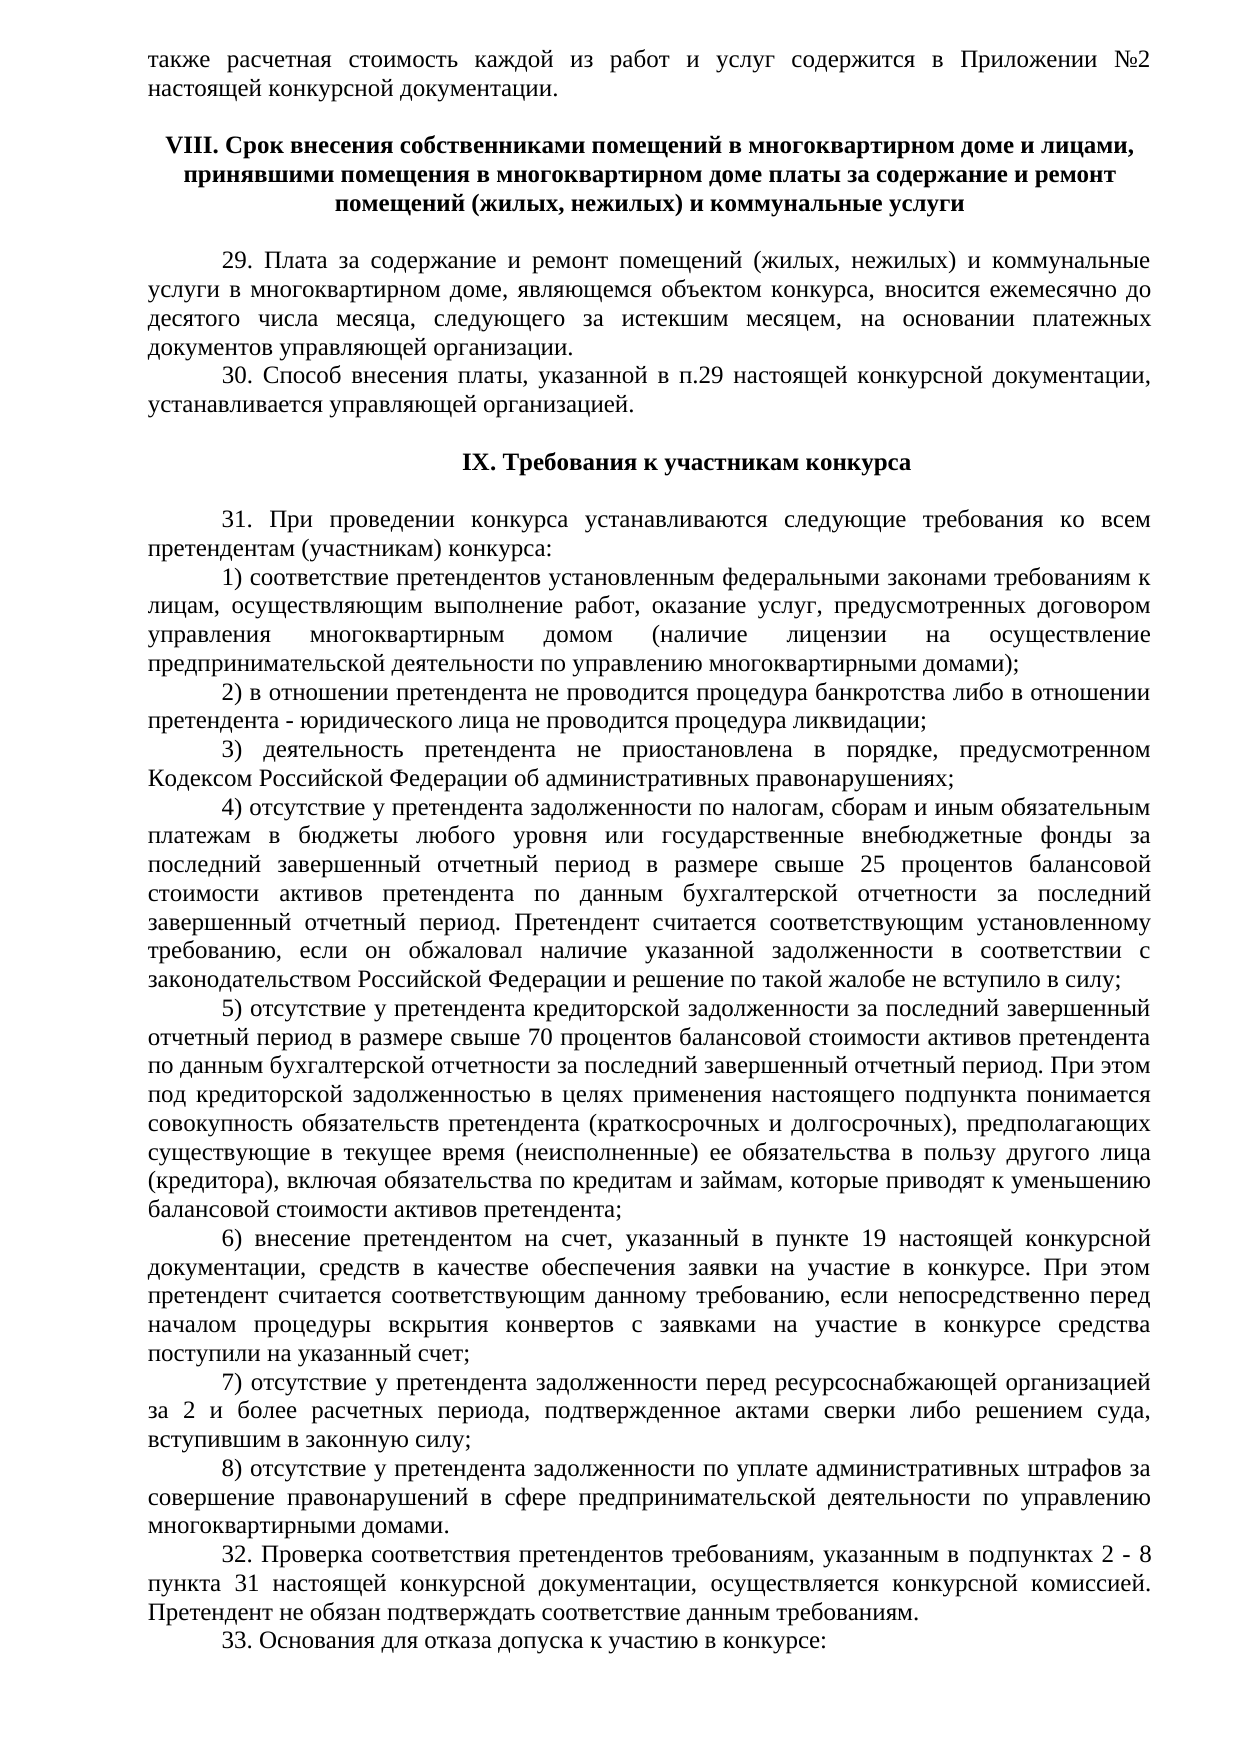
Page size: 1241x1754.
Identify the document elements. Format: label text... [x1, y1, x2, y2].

text 2) в отношении претендента не проводится процедура банкротства либо в отношении претендента - юридического лица не проводится процедура ликвидации; [148, 677, 1152, 734]
text 1) соответствие претендентов установленным федеральными законами требованиям к лицам, осуществляющим выполнение работ, оказание услуг, предусмотренных договором управления многоквартирным домом (наличие лицензии на осуществление предпринимательской деятельности по управлению многоквартирными домами); [148, 562, 1152, 677]
text 6) внесение претендентом на счет, указанный в пункте 19 настоящей конкурсной документации, средств в качестве обеспечения заявки на участие в конкурсе. При этом претендент считается соответствующим данному требованию, если непосредственно перед началом процедуры вскрытия конвертов с заявками на участие в конкурсе средства поступили на указанный счет; [148, 1223, 1152, 1367]
text VIII. Срок внесения собственниками помещений в многоквартирном доме и лицами, принявшими помещения в многоквартирном доме платы за содержание и ремонт помещений (жилых, нежилых) и коммунальные услуги [148, 131, 1152, 217]
text 4) отсутствие у претендента задолженности по налогам, сборам и иным обязательным платежам в бюджеты любого уровня или государственные внебюджетные фонды за последний завершенный отчетный период в размере свыше 25 процентов балансовой стоимости активов претендента по данным бухгалтерской отчетности за последний завершенный отчетный период. Претендент считается соответствующим установленному требованию, если он обжаловал наличие указанной задолженности в соответствии с законодательством Российской Федерации и решение по такой жалобе не вступило в силу; [148, 792, 1152, 993]
text 7) отсутствие у претендента задолженности перед ресурсоснабжающей организацией за 2 и более расчетных периода, подтвержденное актами сверки либо решением суда, вступившим в законную силу; [148, 1367, 1152, 1453]
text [148, 44, 1152, 102]
text 3) деятельность претендента не приостановлена в порядке, предусмотренном Кодексом Российской Федерации об административных правонарушениях; [148, 734, 1152, 792]
text 29. Плата за содержание и ремонт помещений (жилых, нежилых) и коммунальные услуги в многоквартирном доме, являющемся объектом конкурса, вносится ежемесячно до десятого числа месяца, следующего за истекшим месяцем, на основании платежных документов управляющей организации. [148, 246, 1152, 361]
text 31. При проведении конкурса устанавливаются следующие требования ко всем претендентам (участникам) конкурса: [148, 504, 1152, 562]
text 5) отсутствие у претендента кредиторской задолженности за последний завершенный отчетный период в размере свыше 70 процентов балансовой стоимости активов претендента по данным бухгалтерской отчетности за последний завершенный отчетный период. При этом под кредиторской задолженностью в целях применения настоящего подпункта понимается совокупность обязательств претендента (краткосрочных и долгосрочных), предполагающих существующие в текущее время (неисполненные) ее обязательства в пользу другого лица (кредитора), включая обязательства по кредитам и займам, которые приводят к уменьшению балансовой стоимости активов претендента; [148, 993, 1152, 1223]
text 32. Проверка соответствия претендентов требованиям, указанным в подпунктах 2 - 8 пункта 31 настоящей конкурсной документации, осуществляется конкурсной комиссией. Претендент не обязан подтверждать соответствие данным требованиям. [148, 1539, 1152, 1626]
text 33. Основания для отказа допуска к участию в конкурсе: [148, 1626, 1152, 1654]
text IX. Требования к участникам конкурса [148, 447, 1152, 476]
text 8) отсутствие у претендента задолженности по уплате административных штрафов за совершение правонарушений в сфере предпринимательской деятельности по управлению многоквартирными домами. [148, 1453, 1152, 1539]
text 30. Способ внесения платы, указанной в п.29 настоящей конкурсной документации, устанавливается управляющей организацией. [148, 361, 1152, 418]
